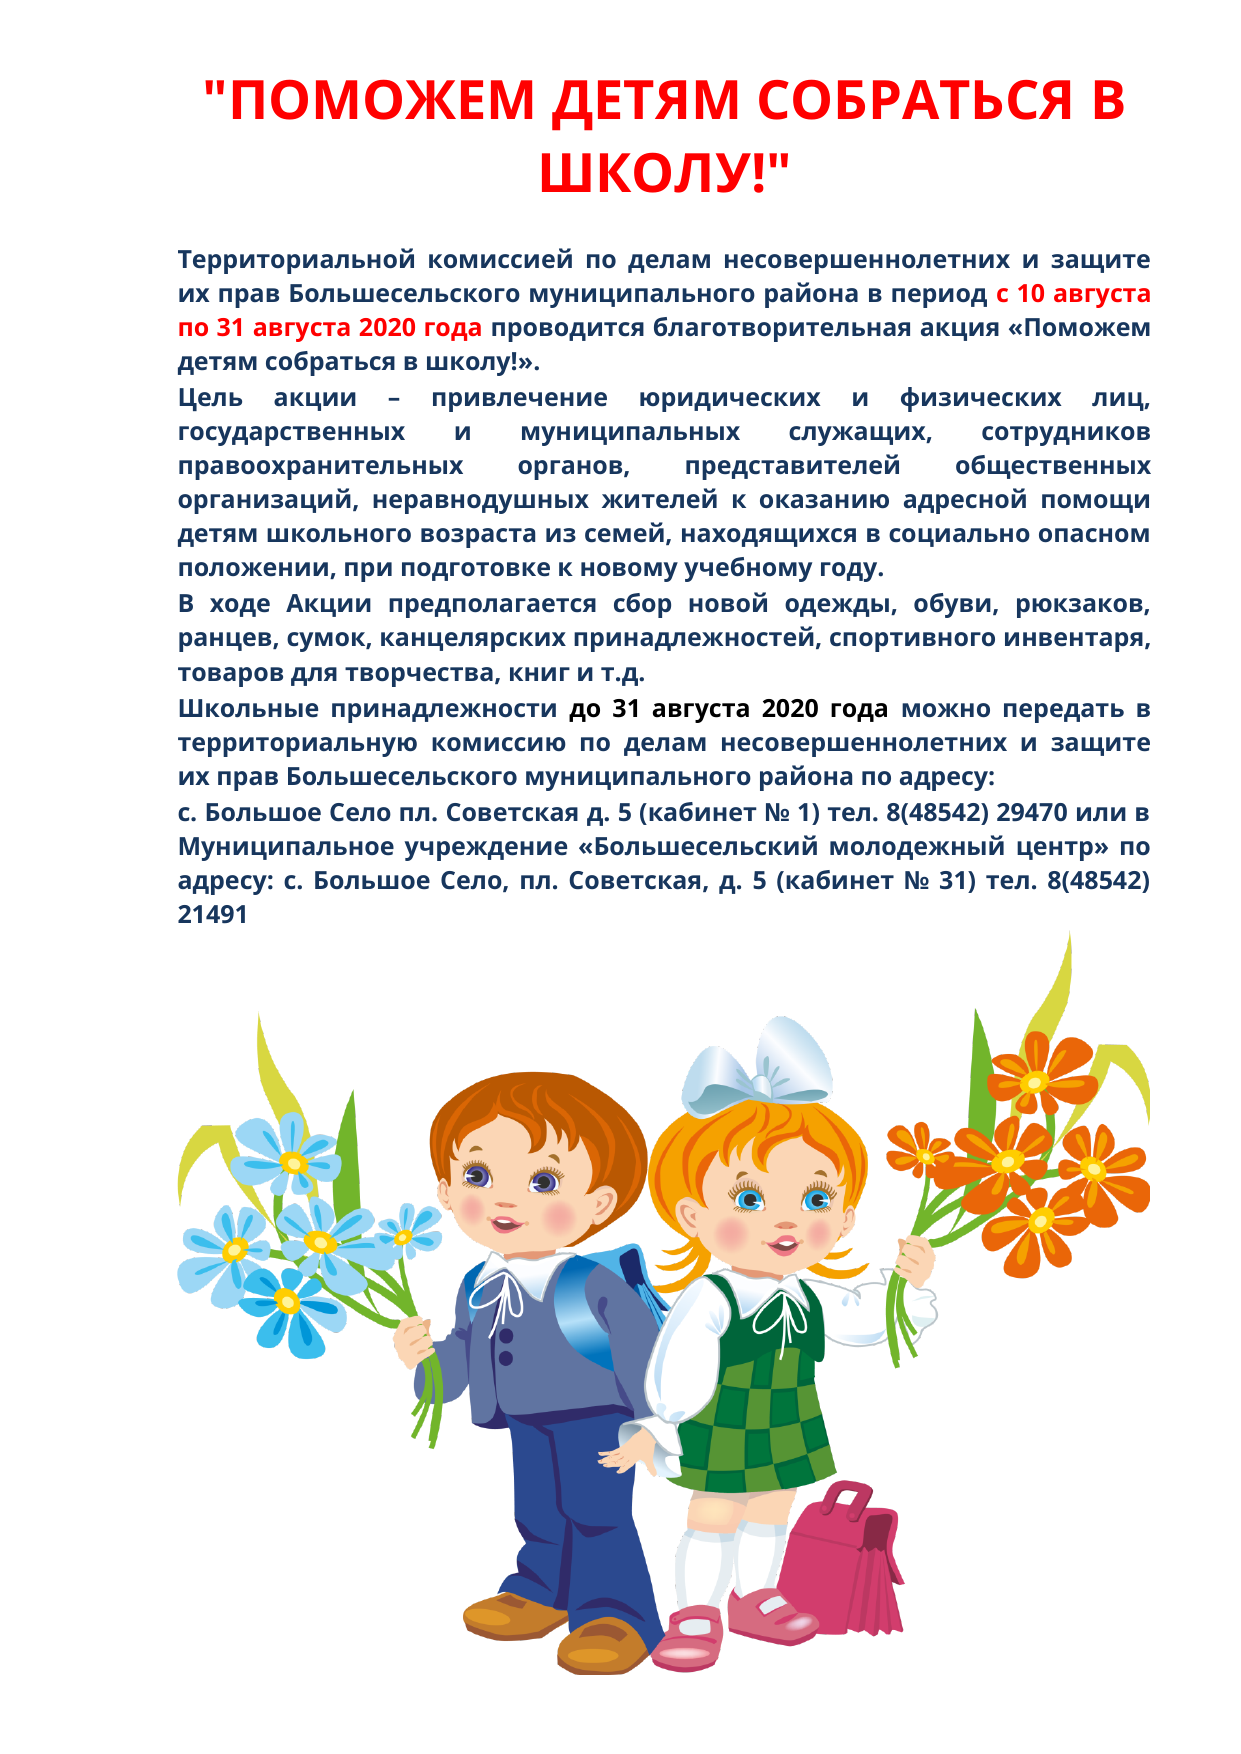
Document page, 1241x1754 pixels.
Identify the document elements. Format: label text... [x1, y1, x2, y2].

text Территориальной комиссией по делам несовершеннолетних и защите их прав Большесельского муниципального района в период с 10 августа по 31 августа 2020 года проводится благотворительная акция «Поможем детям собраться в школу!». [177, 241, 1152, 377]
text Школьные принадлежности до 31 августа 2020 года можно передать в территориальную комиссию по делам несовершеннолетних и защите их прав Большесельского муниципального района по адресу: [177, 690, 1152, 792]
text Цель акции – привлечение юридических и физических лиц, государственных и муниципальных служащих, сотрудников правоохранительных органов, представителей общественных организаций, неравнодушных жителей к оказанию адресной помощи детям школьного возраста из семей, находящихся в социально опасном положении, при подготовке к новому учебному году. [177, 379, 1152, 584]
picture [177, 930, 1150, 1675]
text "ПОМОЖЕМ ДЕТЯМ СОБРАТЬСЯ В ШКОЛУ!" [177, 61, 1152, 209]
text В ходе Акции предполагается сбор новой одежды, обуви, рюкзаков, ранцев, сумок, канцелярских принадлежностей, спортивного инвентаря, товаров для творчества, книг и т.д. [177, 586, 1152, 688]
